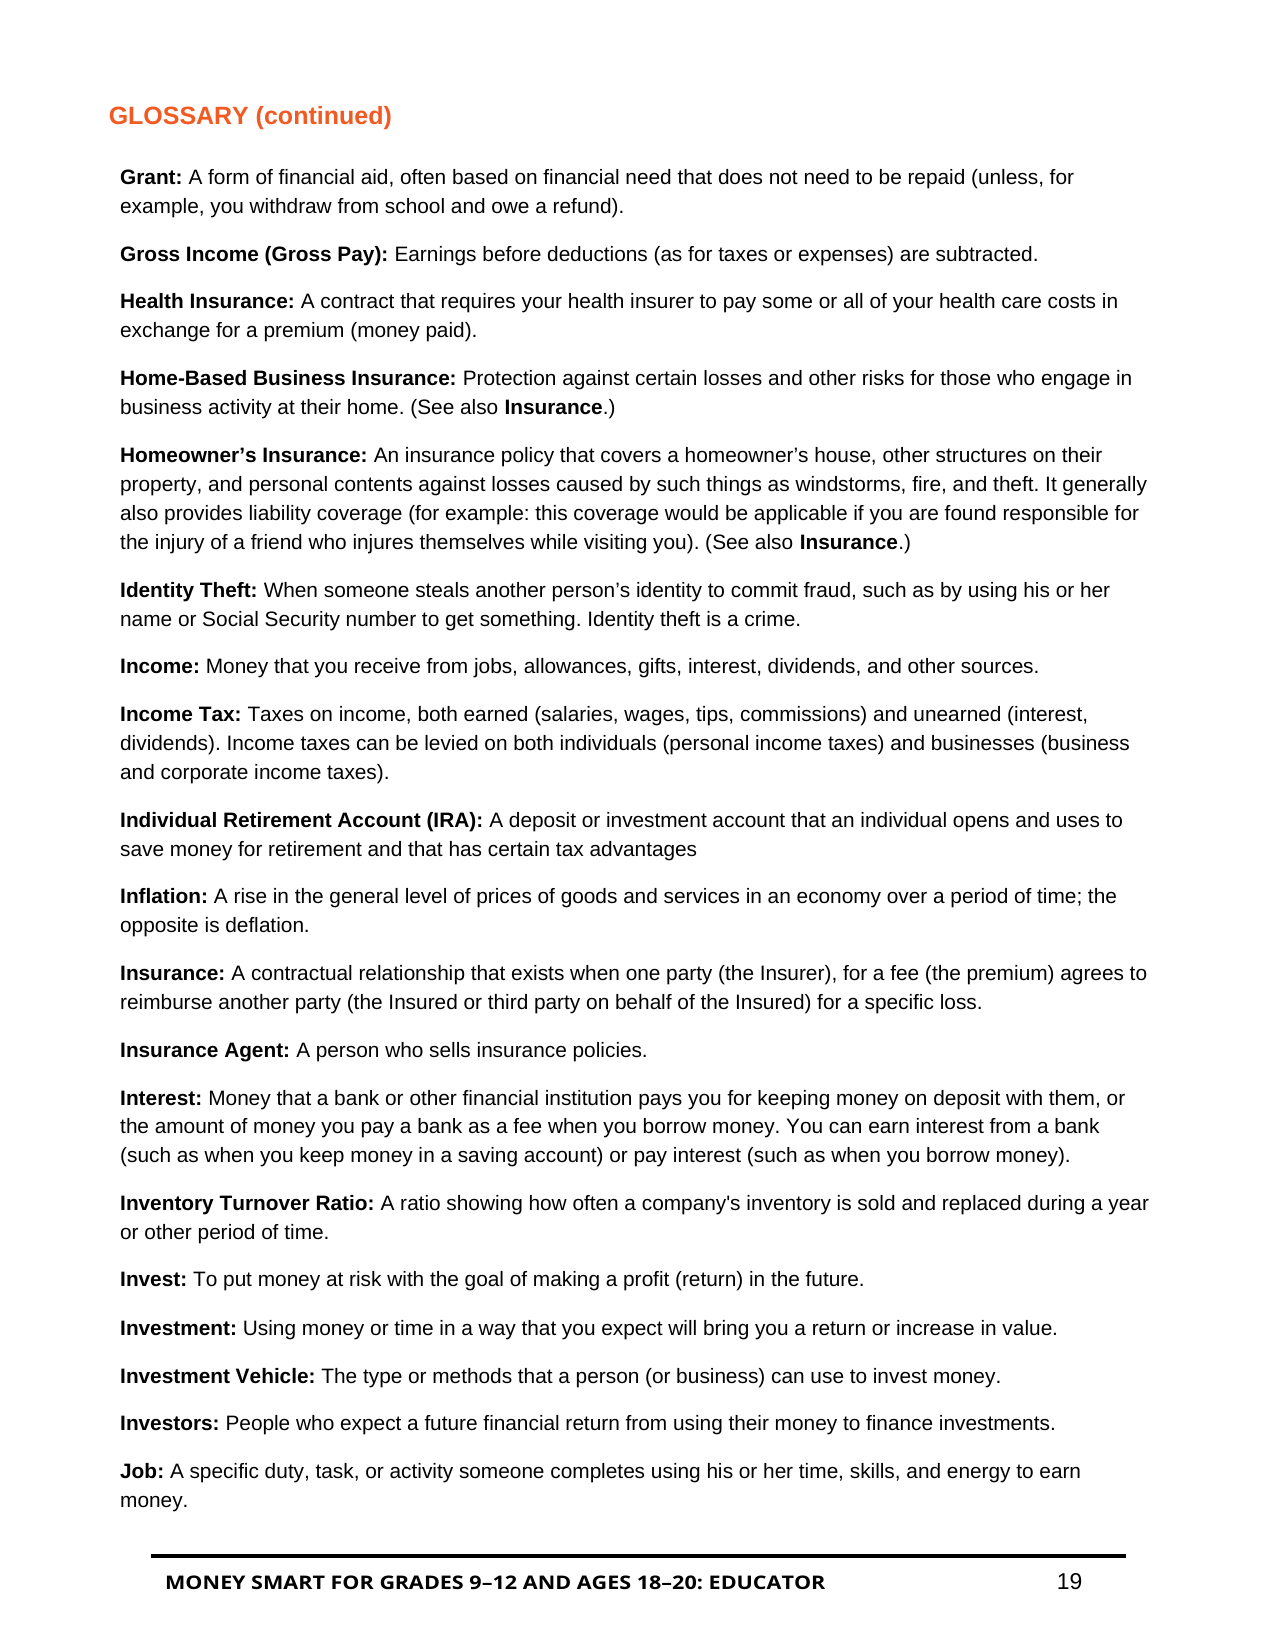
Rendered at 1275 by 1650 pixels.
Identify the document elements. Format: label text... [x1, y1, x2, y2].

text Investors: People who expect a future financial return from using their money to finance investments. [120, 1411, 1096, 1435]
text Insurance: A contractual relationship that exists when one party (the Insurer), for a fee (the premium) agrees to reimburse another party (the Insured or third party on behalf of the Insured) for a specific loss. [120, 961, 1160, 1014]
text Homeowner’s Insurance: An insurance policy that covers a homeowner’s house, other structures on their property, and personal contents against losses caused by such things as windstorms, fire, and theft. It generally also provides liability coverage (for example: this coverage would be applicable if you are found responsible for the injury of a friend who injures themselves while visiting you). (See also Insurance.) [120, 443, 1151, 554]
text Inflation: A rise in the general level of prices of goods and services in an economy over a period of time; the opposite is deflation. [120, 884, 1120, 937]
text Identity Theft: When someone steals another person’s identity to commit fraud, such as by using his or her name or Social Security number to get something. Identity theft is a crime. [120, 578, 1131, 631]
text Grant: A form of financial aid, often based on financial need that does not need to be repaid (unless, for example, you withdraw from school and owe a refund). [120, 165, 1078, 218]
text Health Insurance: A contract that requires your health insurer to pay some or all of your health care costs in exchange for a premium (money paid). [120, 289, 1131, 342]
text Interest: Money that a bank or other financial institution pays you for keeping money on deposit with them, or the amount of money you pay a bank as a fee when you borrow money. You can earn interest from a bank (such as when you keep money in a saving account) or pay interest (such as when you borrow money). [120, 1085, 1128, 1167]
text Investment Vehicle: The type or methods that a person (or business) can use to invest money. [120, 1363, 1096, 1387]
text Gross Income (Gross Pay): Earnings before deductions (as for taxes or expenses) are subtracted. [120, 241, 1096, 265]
text Income: Money that you receive from jobs, allowances, gifts, interest, dividends, and other sources. [120, 654, 1096, 678]
text Invest: To put money at risk with the goal of making a profit (return) in the future. [120, 1267, 1096, 1291]
text Home-Based Business Insurance: Protection against certain losses and other risks for those who engage in business activity at their home. (See also Insurance.) [120, 366, 1135, 419]
text Job: A specific duty, task, or activity someone completes using his or her time, skills, and energy to earn money. [120, 1459, 1096, 1512]
text Individual Retirement Account (IRA): A deposit or investment account that an individual opens and uses to save money for retirement and that has certain tax advantages [120, 808, 1131, 861]
text Income Tax: Taxes on income, both earned (salaries, wages, tips, commissions) and unearned (interest, dividends). Income taxes can be levied on both individuals (personal income taxes) and businesses (business and corporate income taxes). [120, 702, 1133, 784]
text Inventory Turnover Ratio: A ratio showing how often a company's inventory is sold and replaced during a year or other period of time. [120, 1191, 1152, 1244]
text Insurance Agent: A person who sells insurance policies. [120, 1038, 1096, 1062]
text Investment: Using money or time in a way that you expect will bring you a return or increase in value. [120, 1316, 1096, 1339]
